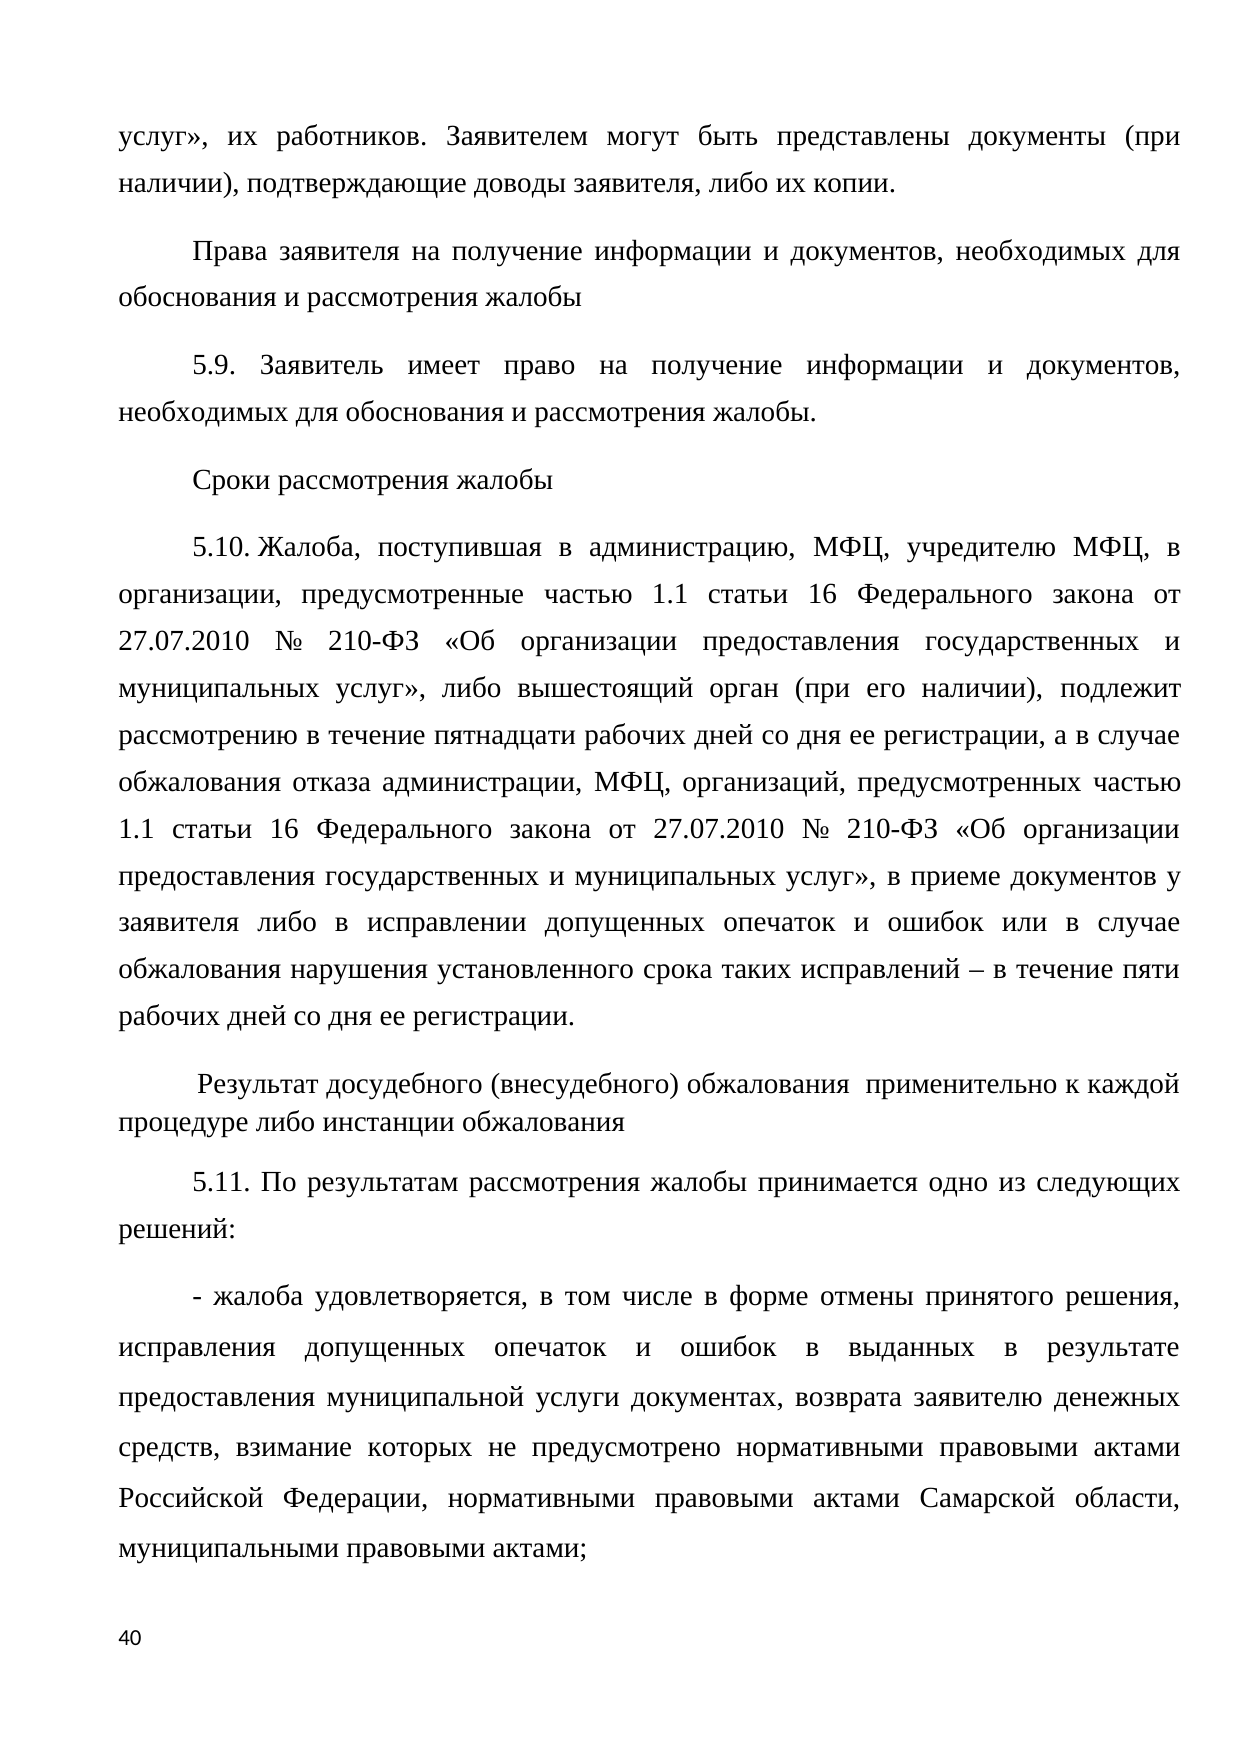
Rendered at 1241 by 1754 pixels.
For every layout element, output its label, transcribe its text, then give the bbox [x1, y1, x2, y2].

text Результат досудебного (внесудебного) обжалования применительно к каждой процедуре либо инстанции обжалования [118, 1066, 1181, 1138]
text Права заявителя на получение информации и документов, необходимых для обоснования и рассмотрения жалобы [118, 233, 1181, 313]
text 5.10. Жалоба, поступившая в администрацию, МФЦ, учредителю МФЦ, в организации, предусмотренные частью 1.1 статьи 16 Федерального закона от 27.07.2010 № 210-ФЗ «Об организации предоставления государственных и муниципальных услуг», либо вышестоящий орган (при его наличии), подлежит рассмотрению в течение пятнадцати рабочих дней со дня ее регистрации, а в случае обжалования отказа администрации, МФЦ, организаций, предусмотренных частью 1.1 статьи 16 Федерального закона от 27.07.2010 № 210-ФЗ «Об организации предоставления государственных и муниципальных услуг», в приеме документов у заявителя либо в исправлении допущенных опечаток и ошибок или в случае обжалования нарушения установленного срока таких исправлений – в течение пяти рабочих дней со дня ее регистрации. [118, 529, 1181, 1032]
text 5.11. По результатам рассмотрения жалобы принимается одно из следующих решений: [118, 1164, 1181, 1244]
text Сроки рассмотрения жалобы [118, 462, 1181, 495]
text 5.9. Заявитель имеет право на получение информации и документов, необходимых для обоснования и рассмотрения жалобы. [118, 347, 1181, 428]
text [118, 118, 1181, 198]
text - жалоба удовлетворяется, в том числе в форме отмены принятого решения, исправления допущенных опечаток и ошибок в выданных в результате предоставления муниципальной услуги документах, возврата заявителю денежных средств, взимание которых не предусмотрено нормативными правовыми актами Российской Федерации, нормативными правовыми актами Самарской области, муниципальными правовыми актами; [118, 1278, 1181, 1564]
